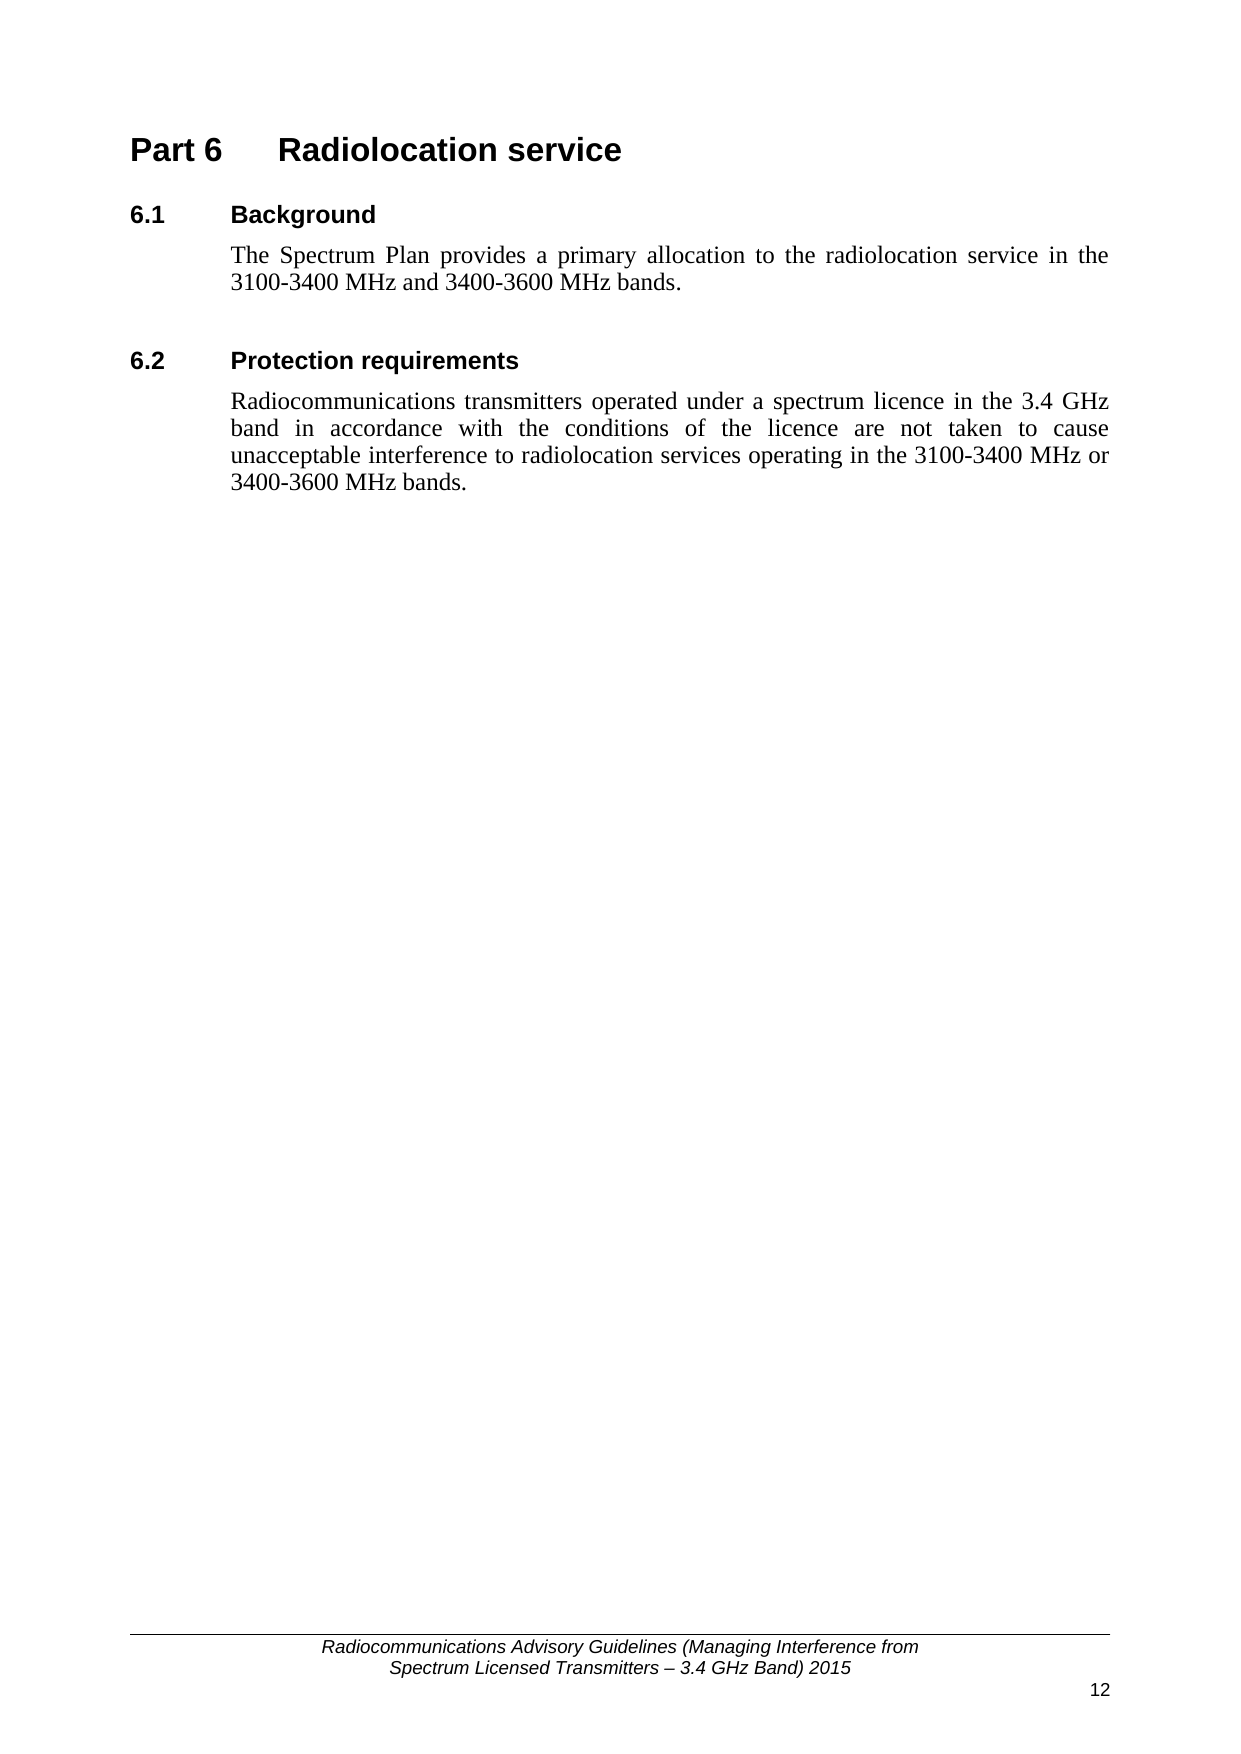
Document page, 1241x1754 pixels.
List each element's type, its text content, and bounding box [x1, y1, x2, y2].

text The Spectrum Plan provides a primary allocation to the radiolocation service in the 3100-3400 MHz and 3400-3600 MHz bands. [189, 242, 1110, 296]
text Part 6 Radiolocation service [130, 130, 1110, 169]
text 6.1 Background [130, 201, 1110, 229]
text 6.2 Protection requirements [130, 348, 1110, 375]
text Radiocommunications transmitters operated under a spectrum licence in the 3.4 GHz band in accordance with the conditions of the licence are not taken to cause unacceptable interference to radiolocation services operating in the 3100-3400 MHz or 3400-3600 MHz bands. [189, 388, 1110, 496]
